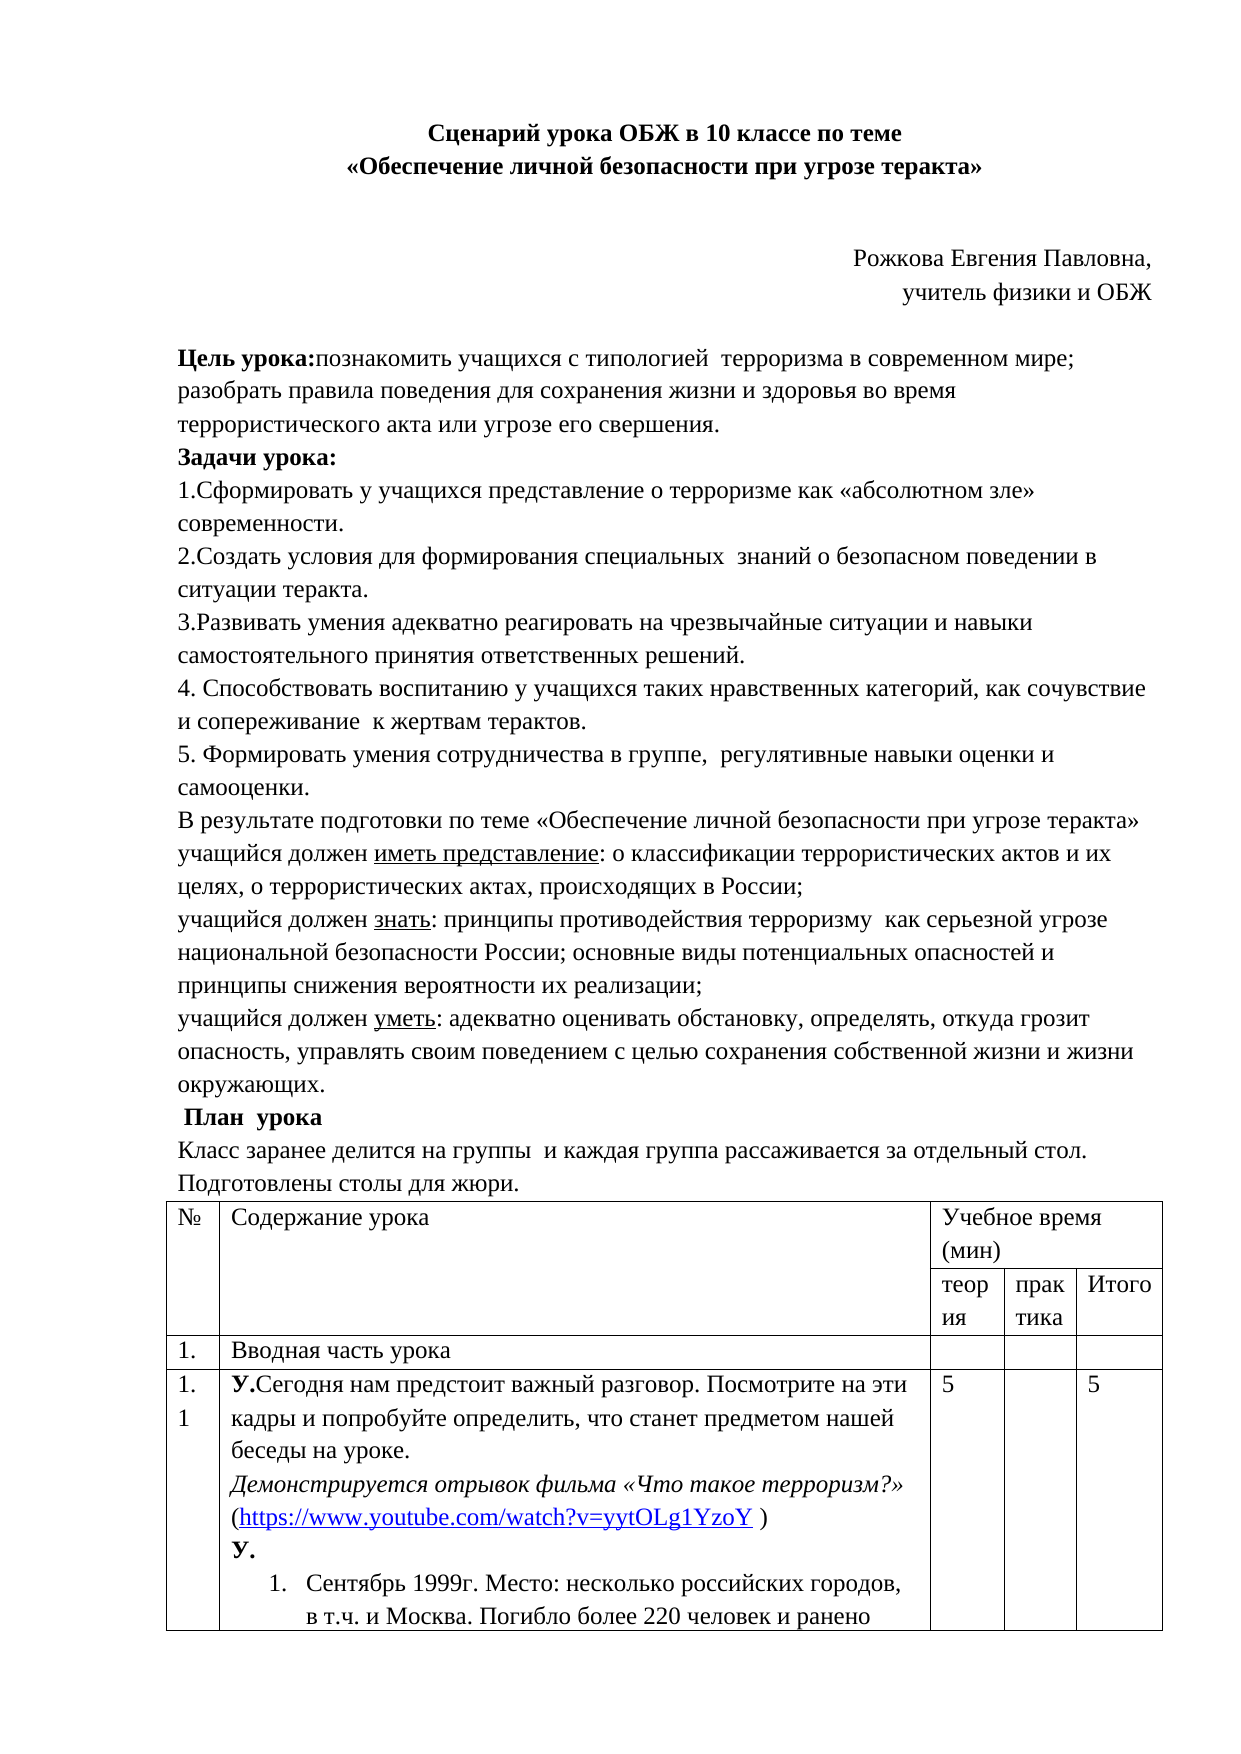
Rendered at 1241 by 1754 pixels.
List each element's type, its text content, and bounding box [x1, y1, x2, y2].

table_cell 5 [931, 1370, 1004, 1629]
table_cell [931, 1336, 1004, 1368]
text 4. Способствовать воспитанию у учащихся таких нравственных категорий, как сочувствие и сопереживание к жертвам терактов. [177, 673, 1152, 734]
text План урока [177, 1102, 1152, 1131]
table_cell [1077, 1336, 1162, 1368]
text 1.Сформировать у учащихся представление о терроризме как «абсолютном зле» современности. [177, 475, 1152, 536]
text В результате подготовки по теме «Обеспечение личной безопасности при угрозе теракта» учащийся должен иметь представление: о классификации террористических актов и их целях, о террористических актах, происходящих в России; [177, 805, 1152, 900]
table_cell [1005, 1370, 1076, 1629]
table_cell практика [1005, 1269, 1076, 1334]
text Рожкова Евгения Павловна, [177, 243, 1152, 272]
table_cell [220, 1370, 930, 1629]
table_cell [1005, 1336, 1076, 1368]
table_cell 5 [1077, 1370, 1162, 1629]
text 2.Создать условия для формирования специальных знаний о безопасном поведении в ситуации теракта. [177, 541, 1152, 602]
table_header Учебное время (мин) [931, 1202, 1162, 1268]
text Класс заранее делится на группы и каждая группа рассаживается за отдельный стол. Подготовлены столы для жюри. [177, 1135, 1152, 1197]
table_cell Вводная часть урока [220, 1336, 930, 1368]
table_cell теория [931, 1269, 1004, 1334]
table_cell 1. [167, 1336, 219, 1368]
text Задачи урока: [177, 442, 1152, 470]
table_header Содержание урока [220, 1202, 930, 1334]
text Цель урока:познакомить учащихся с типологией терроризма в современном мире; разобрать правила поведения для сохранения жизни и здоровья во время террористического акта или угрозе его свершения. [177, 343, 1152, 437]
text учащийся должен уметь: адекватно оценивать обстановку, определять, откуда грозит опасность, управлять своим поведением с целью сохранения собственной жизни и жизни окружающих. [177, 1003, 1152, 1098]
text учитель физики и ОБЖ [177, 277, 1152, 305]
text 3.Развивать умения адекватно реагировать на чрезвычайные ситуации и навыки самостоятельного принятия ответственных решений. [177, 607, 1152, 668]
table_header № [167, 1202, 219, 1334]
text «Обеспечение личной безопасности при угрозе теракта» [177, 151, 1152, 180]
table_cell 1.1 [167, 1370, 219, 1629]
text 5. Формировать умения сотрудничества в группе, регулятивные навыки оценки и самооценки. [177, 739, 1152, 801]
text учащийся должен знать: принципы противодействия терроризму как серьезной угрозе национальной безопасности России; основные виды потенциальных опасностей и принципы снижения вероятности их реализации; [177, 904, 1152, 999]
table_cell Итого [1077, 1269, 1162, 1334]
text Сценарий урока ОБЖ в 10 классе по теме [177, 118, 1152, 147]
